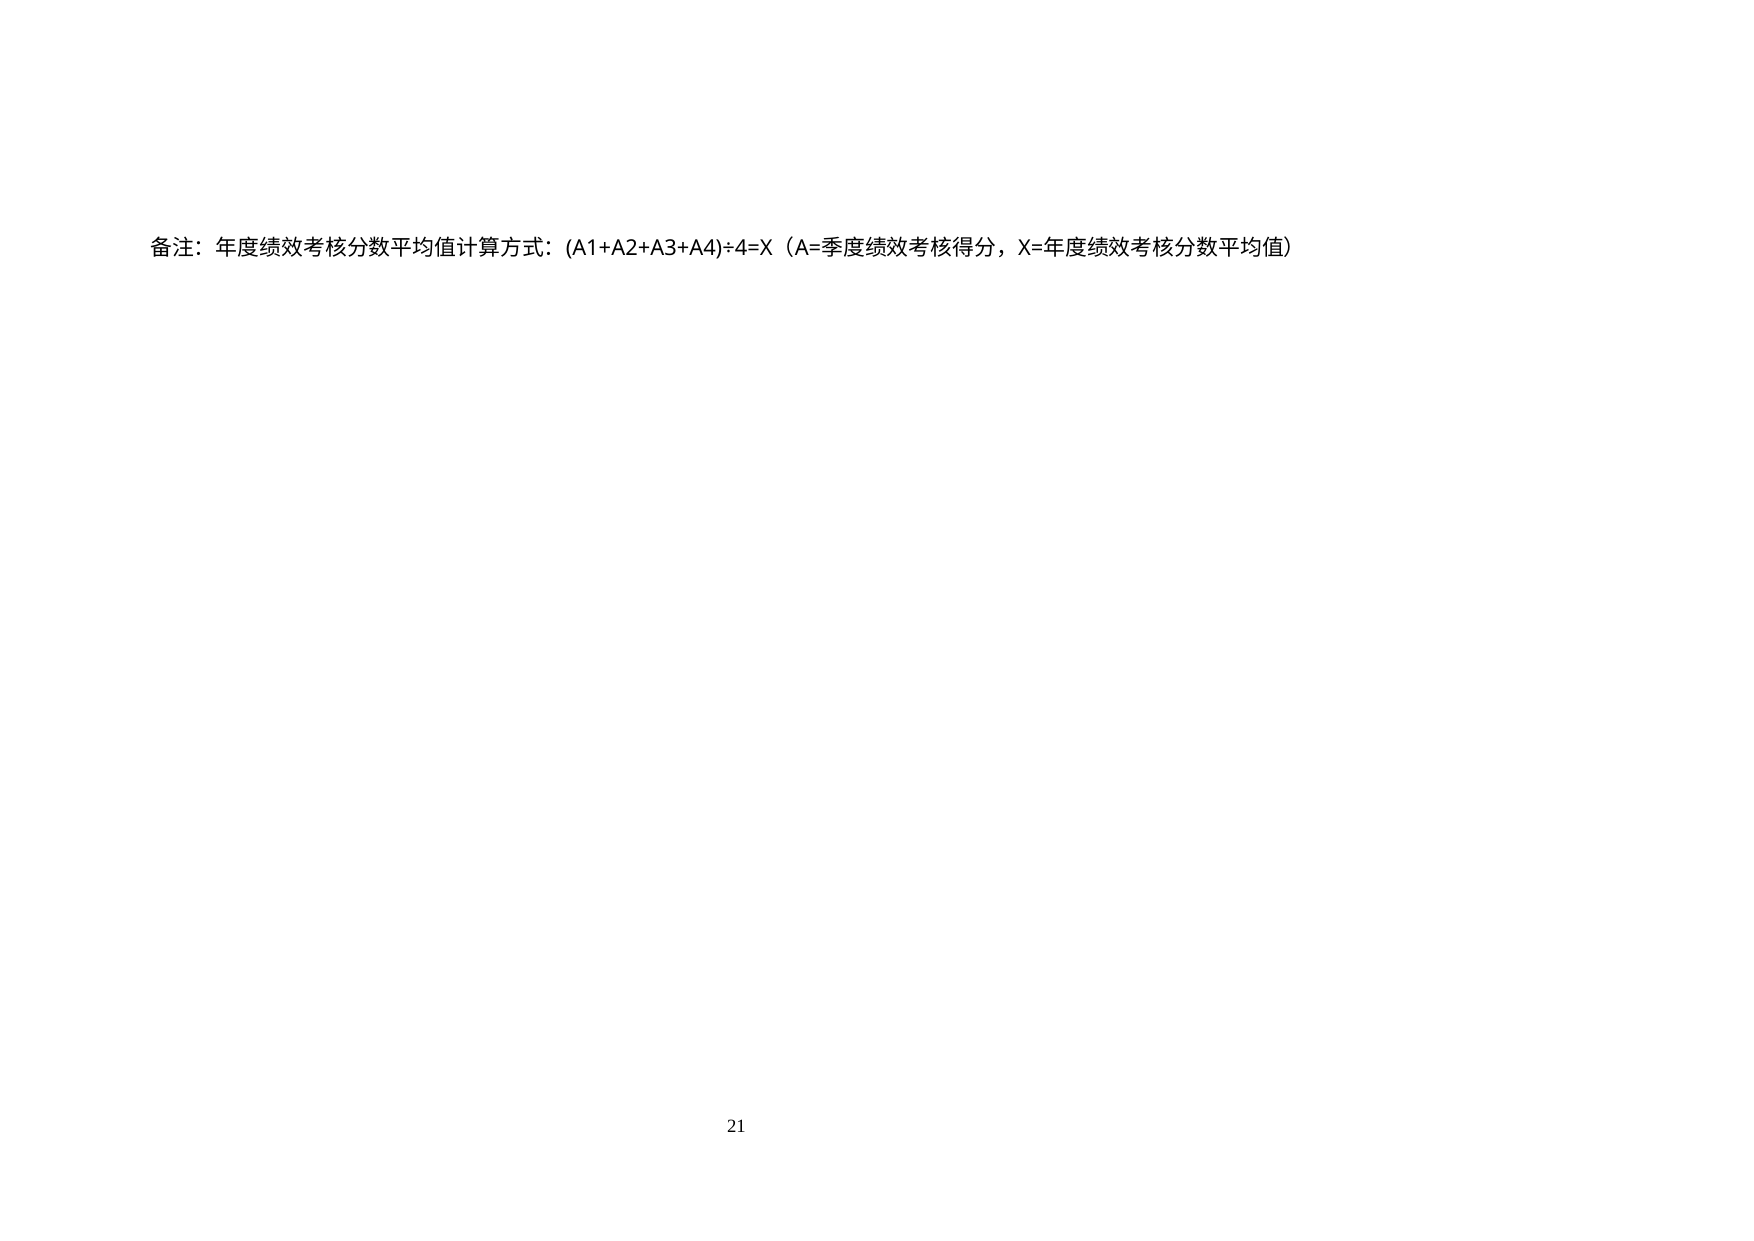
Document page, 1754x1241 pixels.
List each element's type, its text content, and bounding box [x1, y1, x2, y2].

text 备注：年度绩效考核分数平均值计算方式：(A1+A2+A3+A4)÷4=X（A=季度绩效考核得分，X=年度绩效考核分数平均值） [150, 230, 1604, 262]
